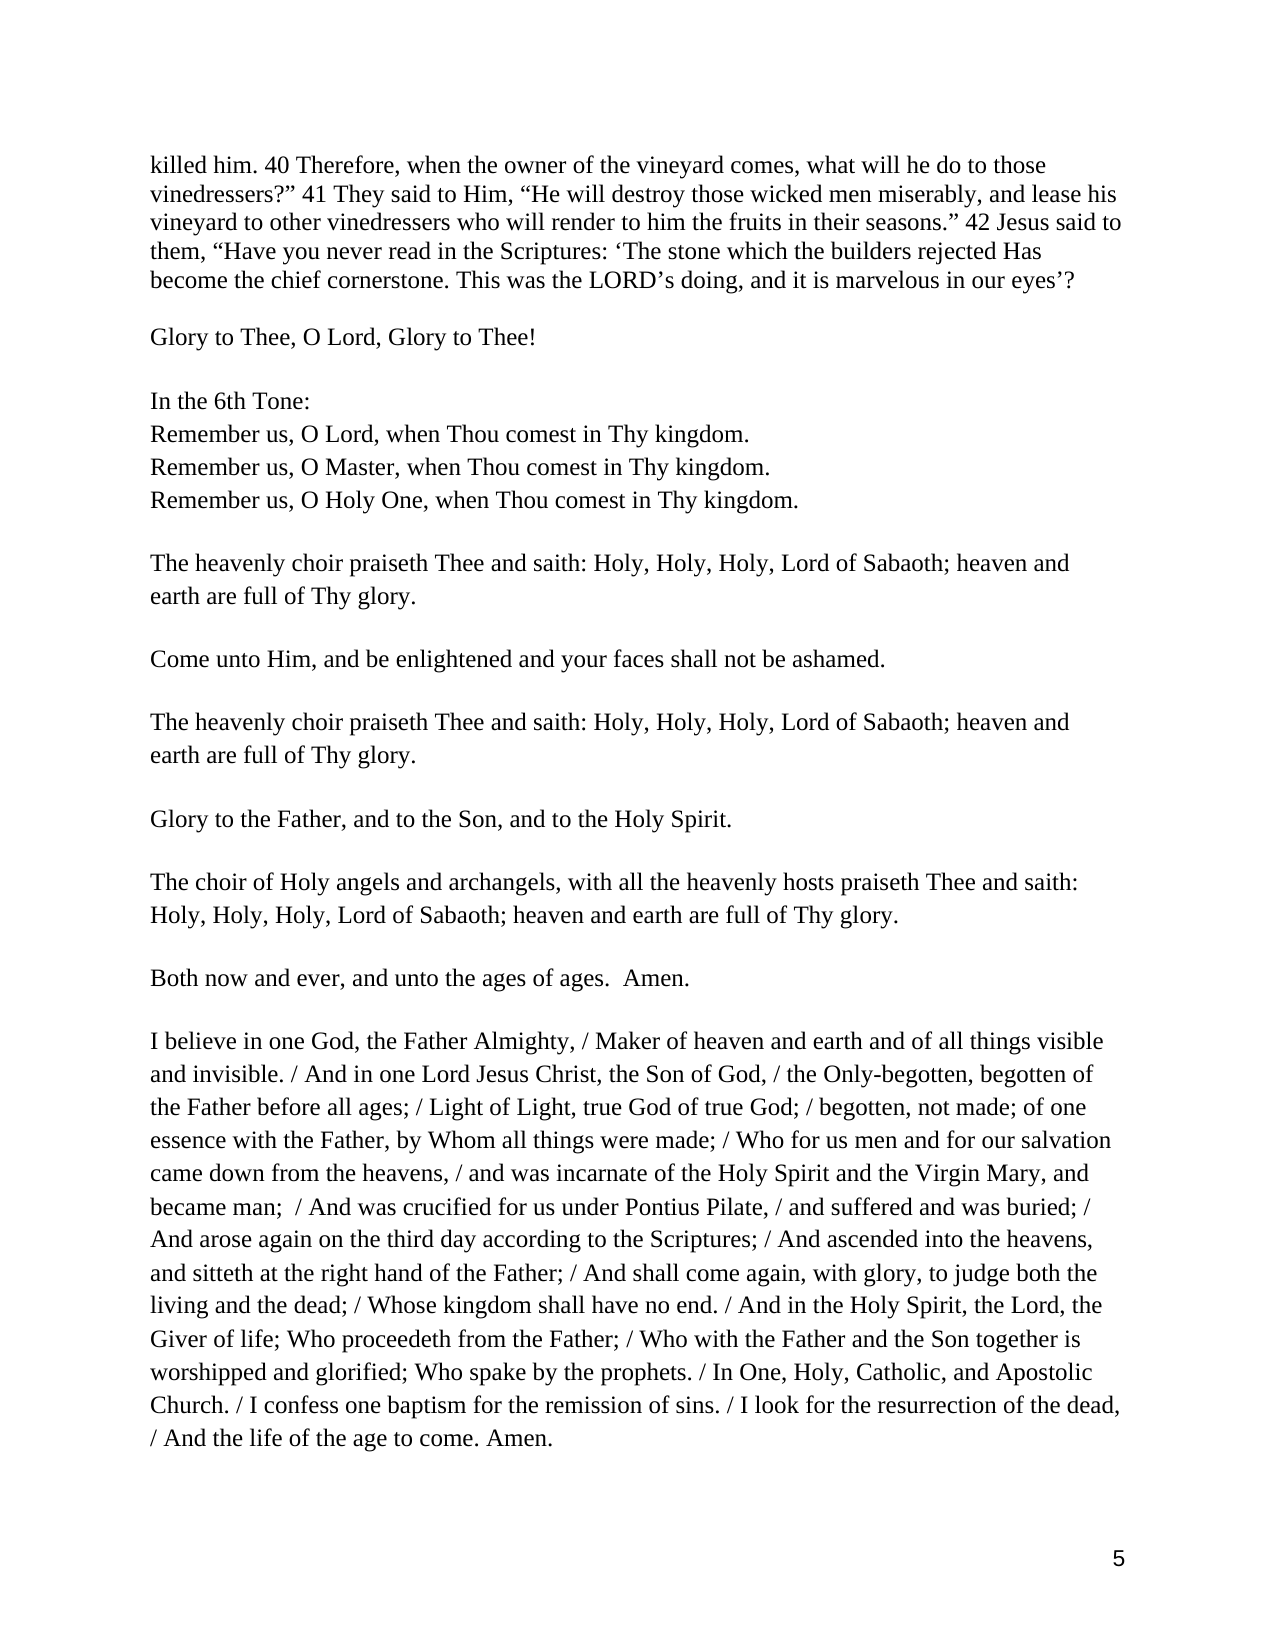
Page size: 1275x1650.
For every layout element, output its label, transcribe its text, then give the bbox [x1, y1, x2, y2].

text Remember us, O Master, when Thou comest in Thy kingdom. [150, 452, 1125, 481]
text Both now and ever, and unto the ages of ages. Amen. [150, 963, 1125, 992]
text The choir of Holy angels and archangels, with all the heavenly hosts praiseth Thee and saith: Holy, Holy, Holy, Lord of Sabaoth; heaven and earth are full of Thy glory. [150, 867, 1125, 929]
text Glory to the Father, and to the Son, and to the Holy Spirit. [150, 804, 1125, 832]
text Remember us, O Lord, when Thou comest in Thy kingdom. [150, 419, 1125, 447]
text In the 6th Tone: [150, 386, 1125, 414]
text The heavenly choir praiseth Thee and saith: Holy, Holy, Holy, Lord of Sabaoth; heaven and earth are full of Thy glory. [150, 707, 1125, 769]
text Glory to Thee, O Lord, Glory to Thee! [150, 322, 1125, 351]
text I believe in one God, the Father Almighty, / Maker of heaven and earth and of all things visible and invisible. / And in one Lord Jesus Christ, the Son of God, / the Only-begotten, begotten of the Father before all ages; / Light of Light, true God of true God; / begotten, not made; of one essence with the Father, by Whom all things were made; / Who for us men and for our salvation came down from the heavens, / and was incarnate of the Holy Spirit and the Virgin Mary, and became man; / And was crucified for us under Pontius Pilate, / and suffered and was buried; / And arose again on the third day according to the Scriptures; / And ascended into the heavens, and sitteth at the right hand of the Father; / And shall come again, with glory, to judge both the living and the dead; / Whose kingdom shall have no end. / And in the Holy Spirit, the Lord, the Giver of life; Who proceedeth from the Father; / Who with the Father and the Son together is worshipped and glorified; Who spake by the prophets. / In One, Holy, Catholic, and Apostolic Church. / I confess one baptism for the remission of sins. / I look for the resurrection of the dead, / And the life of the age to come. Amen. [150, 1026, 1125, 1451]
text The heavenly choir praiseth Thee and saith: Holy, Holy, Holy, Lord of Sabaoth; heaven and earth are full of Thy glory. [150, 548, 1125, 610]
text Remember us, O Holy One, when Thou comest in Thy kingdom. [150, 485, 1125, 513]
text Come unto Him, and be enlightened and your faces shall not be ashamed. [150, 644, 1125, 673]
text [150, 150, 1125, 294]
